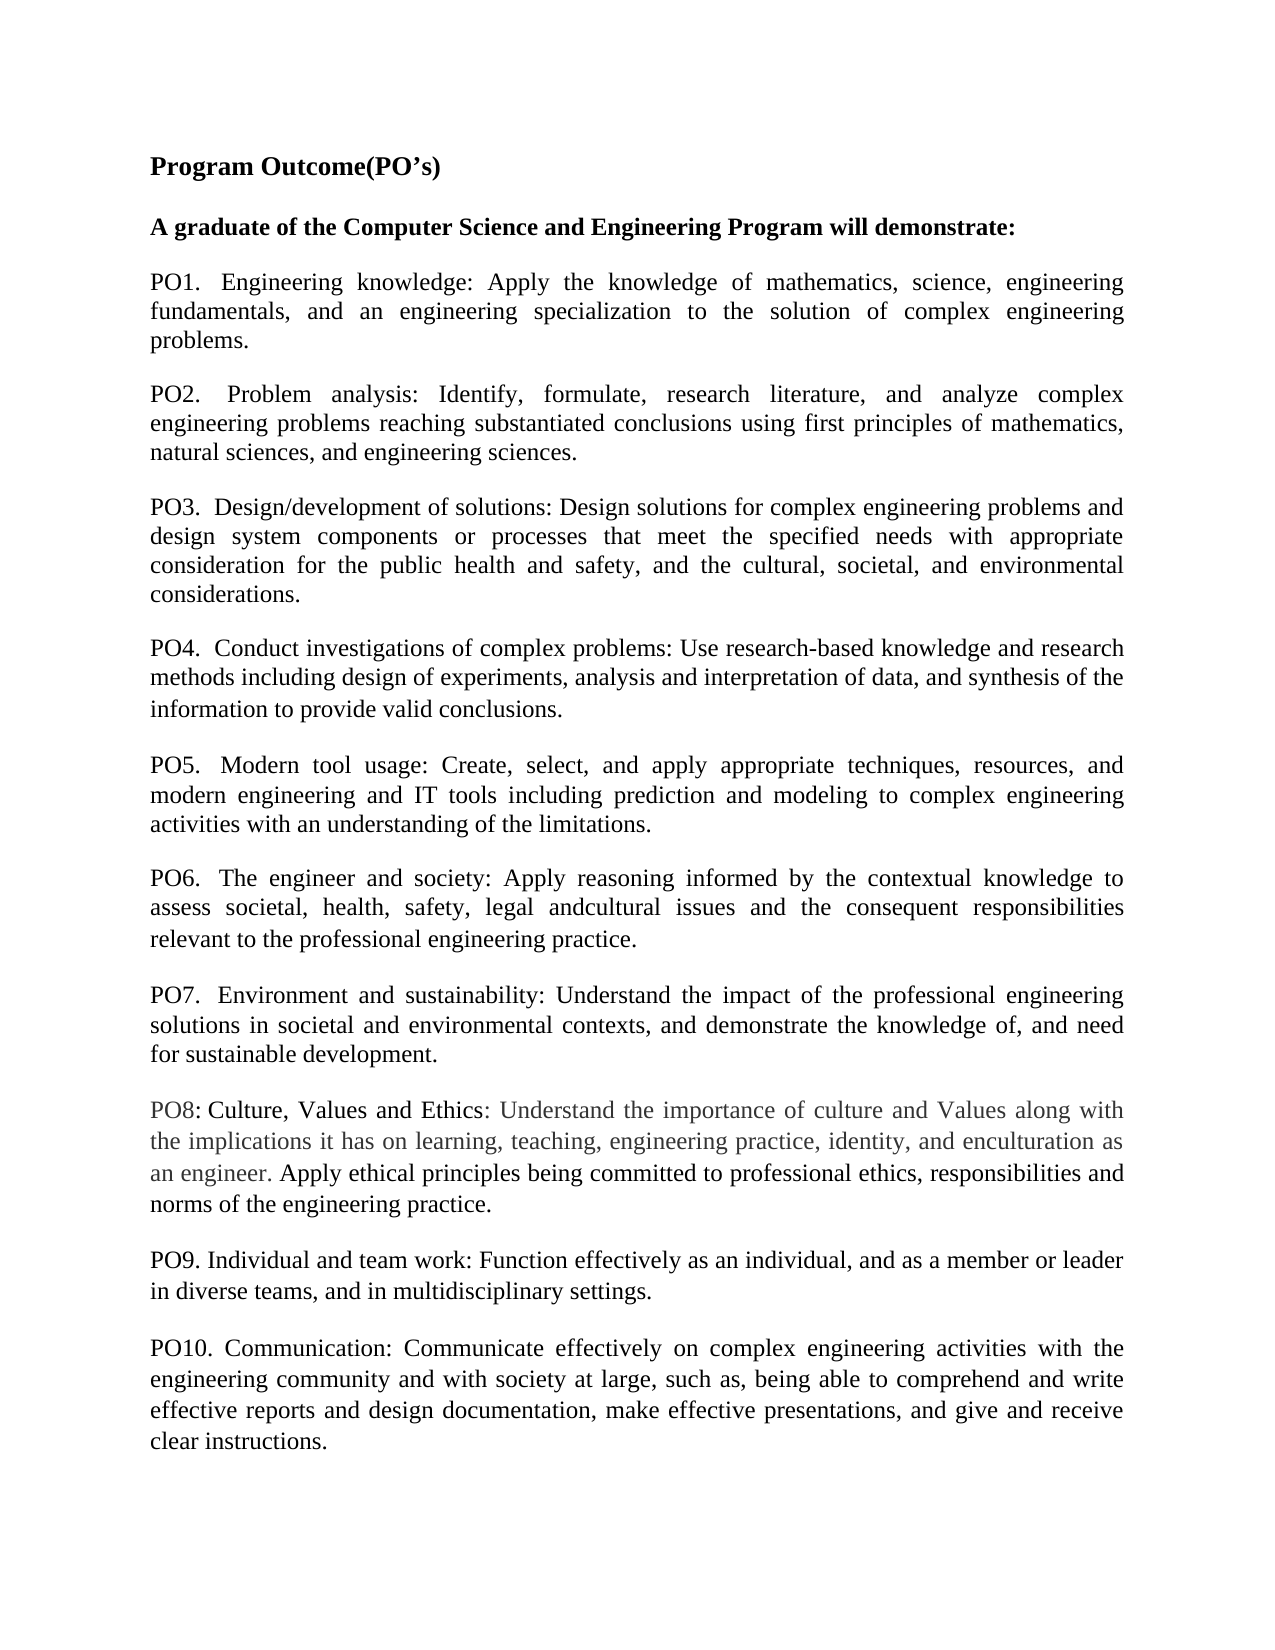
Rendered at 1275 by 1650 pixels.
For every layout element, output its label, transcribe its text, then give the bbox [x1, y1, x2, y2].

text Program Outcome(PO’s) [150, 150, 1125, 181]
text PO4. Conduct investigations of complex problems: Use research-based knowledge and research methods including design of experiments, analysis and interpretation of data, and synthesis of the information to provide valid conclusions. [150, 633, 1125, 725]
text PO6. The engineer and society: Apply reasoning informed by the contextual knowledge to assess societal, health, safety, legal andcultural issues and the consequent responsibilities relevant to the professional engineering practice. [150, 863, 1125, 955]
text PO3. Design/development of solutions: Design solutions for complex engineering problems and design system components or processes that meet the specified needs with appropriate consideration for the public health and safety, and the cultural, societal, and environmental considerations. [150, 491, 1125, 608]
text PO8: Culture, Values and Ethics: Understand the importance of culture and Values along with the implications it has on learning, teaching, engineering practice, identity, and enculturation as an engineer. Apply ethical principles being committed to professional ethics, responsibilities and norms of the engineering practice. [150, 1093, 1125, 1126]
text PO5. Modern tool usage: Create, select, and apply appropriate techniques, resources, and modern engineering and IT tools including prediction and modeling to complex engineering activities with an understanding of the limitations. [150, 750, 1125, 838]
text PO1. Engineering knowledge: Apply the knowledge of mathematics, science, engineering fundamentals, and an engineering specialization to the solution of complex engineering problems. [150, 266, 1125, 354]
text PO2. Problem analysis: Identify, formulate, research literature, and analyze complex engineering problems reaching substantiated conclusions using first principles of mathematics, natural sciences, and engineering sciences. [150, 379, 1125, 466]
text PO7. Environment and sustainability: Understand the impact of the professional engineering solutions in societal and environmental contexts, and demonstrate the knowledge of, and need for sustainable development. [150, 980, 1125, 1068]
text A graduate of the Computer Science and Engineering Program will demonstrate: [150, 212, 1125, 241]
text PO10. Communication: Communicate effectively on complex engineering activities with the engineering community and with society at large, such as, being able to comprehend and write effective reports and design documentation, make effective presentations, and give and receive clear instructions. [150, 1330, 1125, 1455]
text PO8: Culture, Values and Ethics: Understand the importance of culture and Values along with the implications it has on learning, teaching, engineering practice, identity, and enculturation as an engineer. Apply ethical principles being committed to professional ethics, responsibilities and norms of the engineering practice. [150, 1186, 1125, 1218]
text PO9. Individual and team work: Function effectively as an individual, and as a member or leader in diverse teams, and in multidisciplinary settings. [150, 1243, 1125, 1305]
